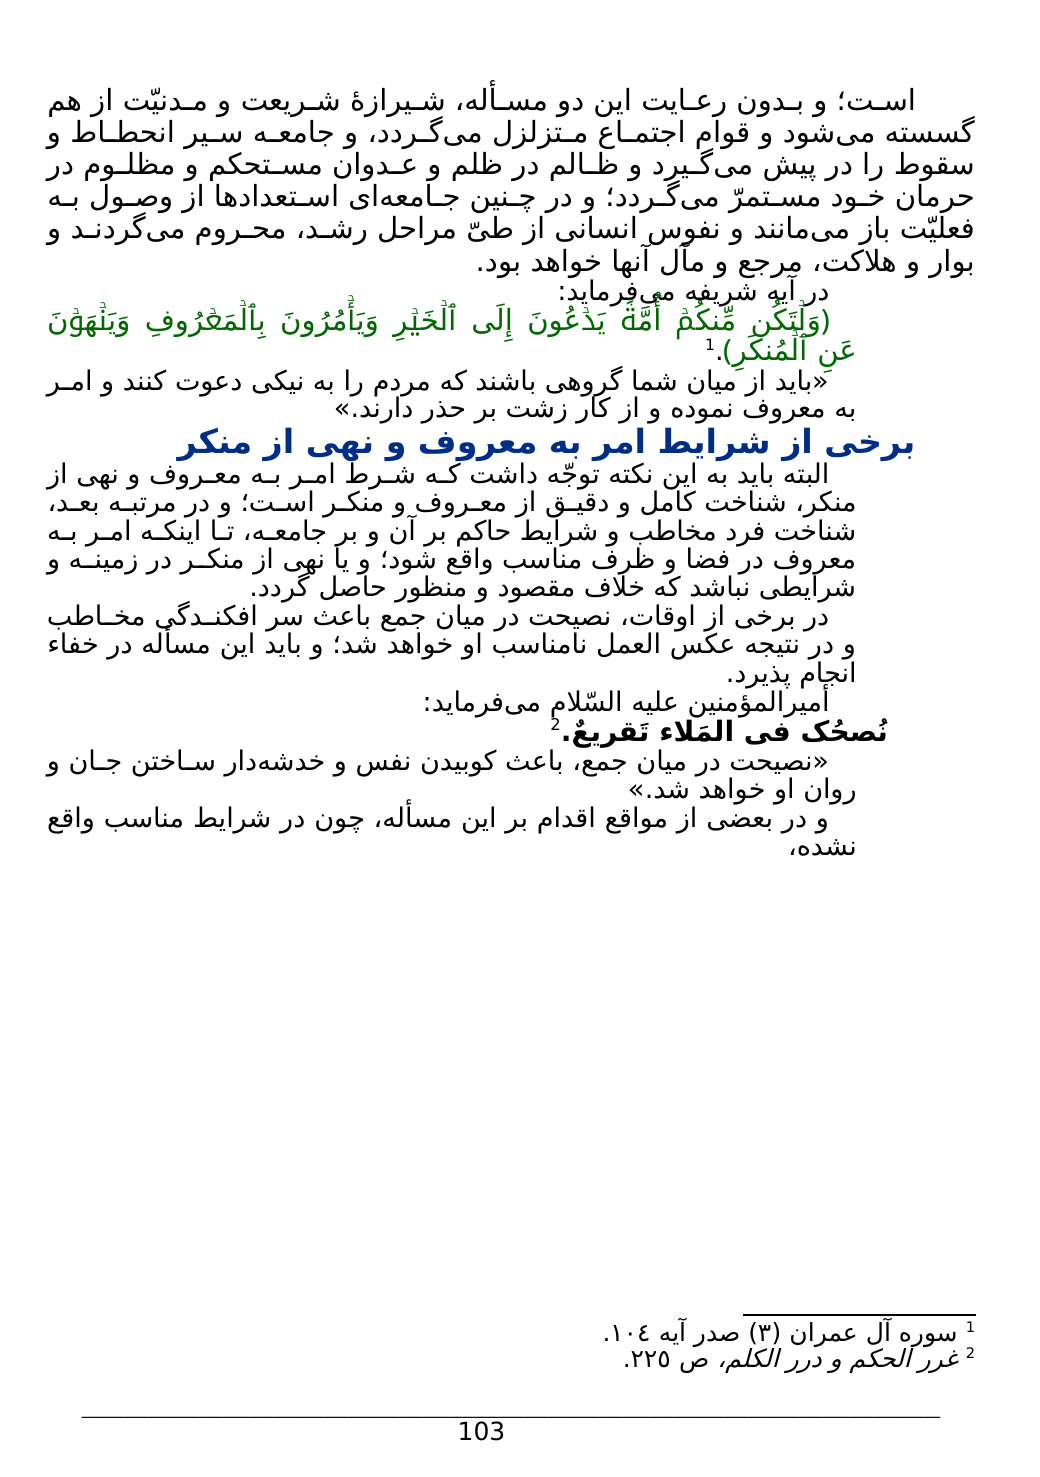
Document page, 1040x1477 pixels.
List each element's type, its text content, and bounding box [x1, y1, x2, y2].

text «باید از میان شما گروهی باشند که مردم را به نیکی دعوت کنند و امر به معروف نموده و از کار زشت بر حذر دارند.» [47, 367, 857, 424]
text و در بعضی از مواقع اقدام بر این مسأله، چون در شرایط مناسب واقع نشده، [47, 804, 857, 861]
subtitle برخی از شرایط امر به معروف و نهی از منکر [106, 424, 916, 461]
text البته باید به این نکته توجّه داشت که شرط امر به معروف و نهی از منکر، شناخت کامل و دقیق از معروف و منکر است؛ و در مرتبه بعد، شناخت فرد مخاطب و شرایط حاکم بر آن و بر جامعه، تا اینکه امر به معروف در فضا و ظرف مناسب واقع شود؛ و یا نهی از منکر در زمینه و شرایطی نباشد که خلاف مقصود و منظور حاصل گردد. [47, 461, 857, 603]
text است؛ و بدون رعایت این دو مسأله، شیرازۀ شریعت و مدنیّت از هم گسسته می‌شود و قوام اجتماع متزلزل می‌گردد، و جامعه سیر انحطاط و سقوط را در پیش می‌گیرد و ظالم در ظلم و عدوان مستحکم و مظلوم در حرمان خود مستمرّ می‌گردد؛ و در چنین جامعه‌ای استعدادها از وصول به فعلیّت باز می‌مانند و نفوس انسانی از طیّ مراحل رشد، محروم می‌گردند و بوار و هلاکت، مرجع و مآل آنها خواهد بود. [47, 84, 975, 278]
text ﴿وَلۡتَكُن مِّنكُمۡ أُمَّةٞ يَدۡعُونَ إِلَى ٱلۡخَيۡرِ وَيَأۡمُرُونَ بِٱلۡمَعۡرُوفِ وَيَنۡهَوۡنَ عَنِ ٱلۡمُنكَرِ﴾. [47, 306, 857, 367]
text «نصیحت در میان جمع، باعث کوبیدن نفس و خدشه‌دار ساختن جان و روان او خواهد شد.» [47, 748, 857, 804]
text أمیرالمؤمنین علیه السّلام می‌فرماید: [47, 688, 857, 717]
text نُصحُک فی المَلاء تَقریعٌ. [47, 717, 975, 748]
text در آیه شریفه می‌فرماید: [47, 278, 857, 306]
text در برخی از اوقات، نصیحت در میان جمع باعث سر افکندگی مخاطب و در نتیجه عکس العمل نامناسب او خواهد شد؛ و باید این مسأله در خفاء انجام پذیرد. [47, 603, 857, 688]
